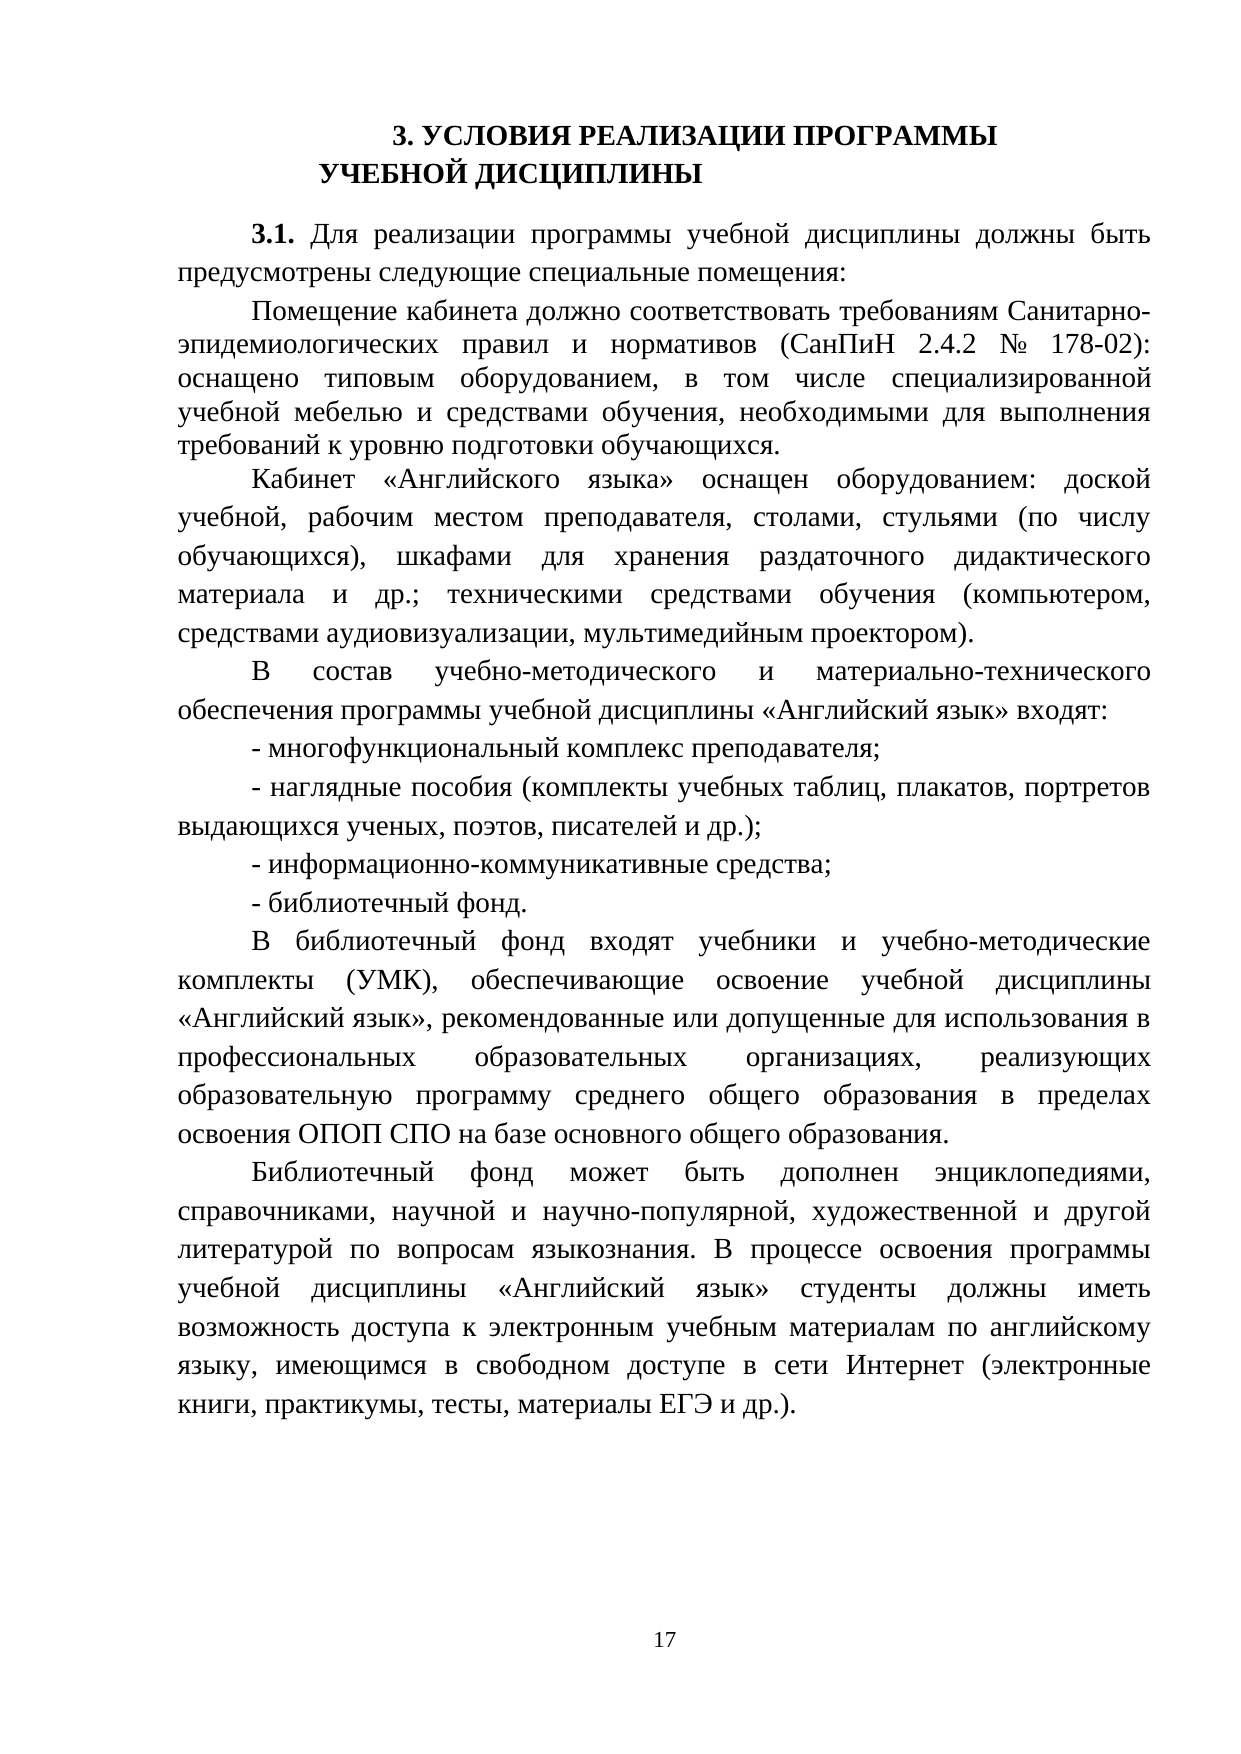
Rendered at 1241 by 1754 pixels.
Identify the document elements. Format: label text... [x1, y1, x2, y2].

text 3. УСЛОВИЯ РЕАЛИЗАЦИИ ПРОГРАММЫ УЧЕБНОЙ ДИСЦИПЛИНЫ [318, 118, 1152, 190]
text В библиотечный фонд входят учебники и учебно-методические комплекты (УМК), обеспечивающие освоение учебной дисциплины «Английский язык», рекомендованные или допущенные для использования в профессиональных образовательных организациях, реализующих образовательную программу среднего общего образования в пределах освоения ОПОП СПО на базе основного общего образования. [177, 923, 1152, 1149]
text Кабинет «Английского языка» оснащен оборудованием: доской учебной, рабочим местом преподавателя, столами, стульями (по числу обучающихся), шкафами для хранения раздаточного дидактического материала и др.; техническими средствами обучения (компьютером, средствами аудиовизуализации, мультимедийным проектором). [177, 461, 1152, 648]
text 3.1. Для реализации программы учебной дисциплины должны быть предусмотрены следующие специальные помещения: [177, 216, 1152, 288]
text - наглядные пособия (комплекты учебных таблиц, плакатов, портретов выдающихся ученых, поэтов, писателей и др.); [177, 769, 1152, 841]
text Помещение кабинета должно соответствовать требованиям Санитарно-эпидемиологических правил и нормативов (СанПиН 2.4.2 № 178-02): оснащено типовым оборудованием, в том числе специализированной учебной мебелью и средствами обучения, необходимыми для выполнения требований к уровню подготовки обучающихся. [177, 293, 1152, 461]
text Библиотечный фонд может быть дополнен энциклопедиями, справочниками, научной и научно-популярной, художественной и другой литературой по вопросам языкознания. В процессе освоения программы учебной дисциплины «Английский язык» студенты должны иметь возможность доступа к электронным учебным материалам по английскому языку, имеющимся в свободном доступе в сети Интернет (электронные книги, практикумы, тесты, материалы ЕГЭ и др.). [177, 1154, 1152, 1419]
text - информационно-коммуникативные средства; [177, 846, 1152, 880]
text - многофункциональный комплекс преподавателя; [177, 731, 1152, 764]
text В состав учебно-методического и материально-технического обеспечения программы учебной дисциплины «Английский язык» входят: [177, 653, 1152, 726]
text - библиотечный фонд. [177, 885, 1152, 918]
